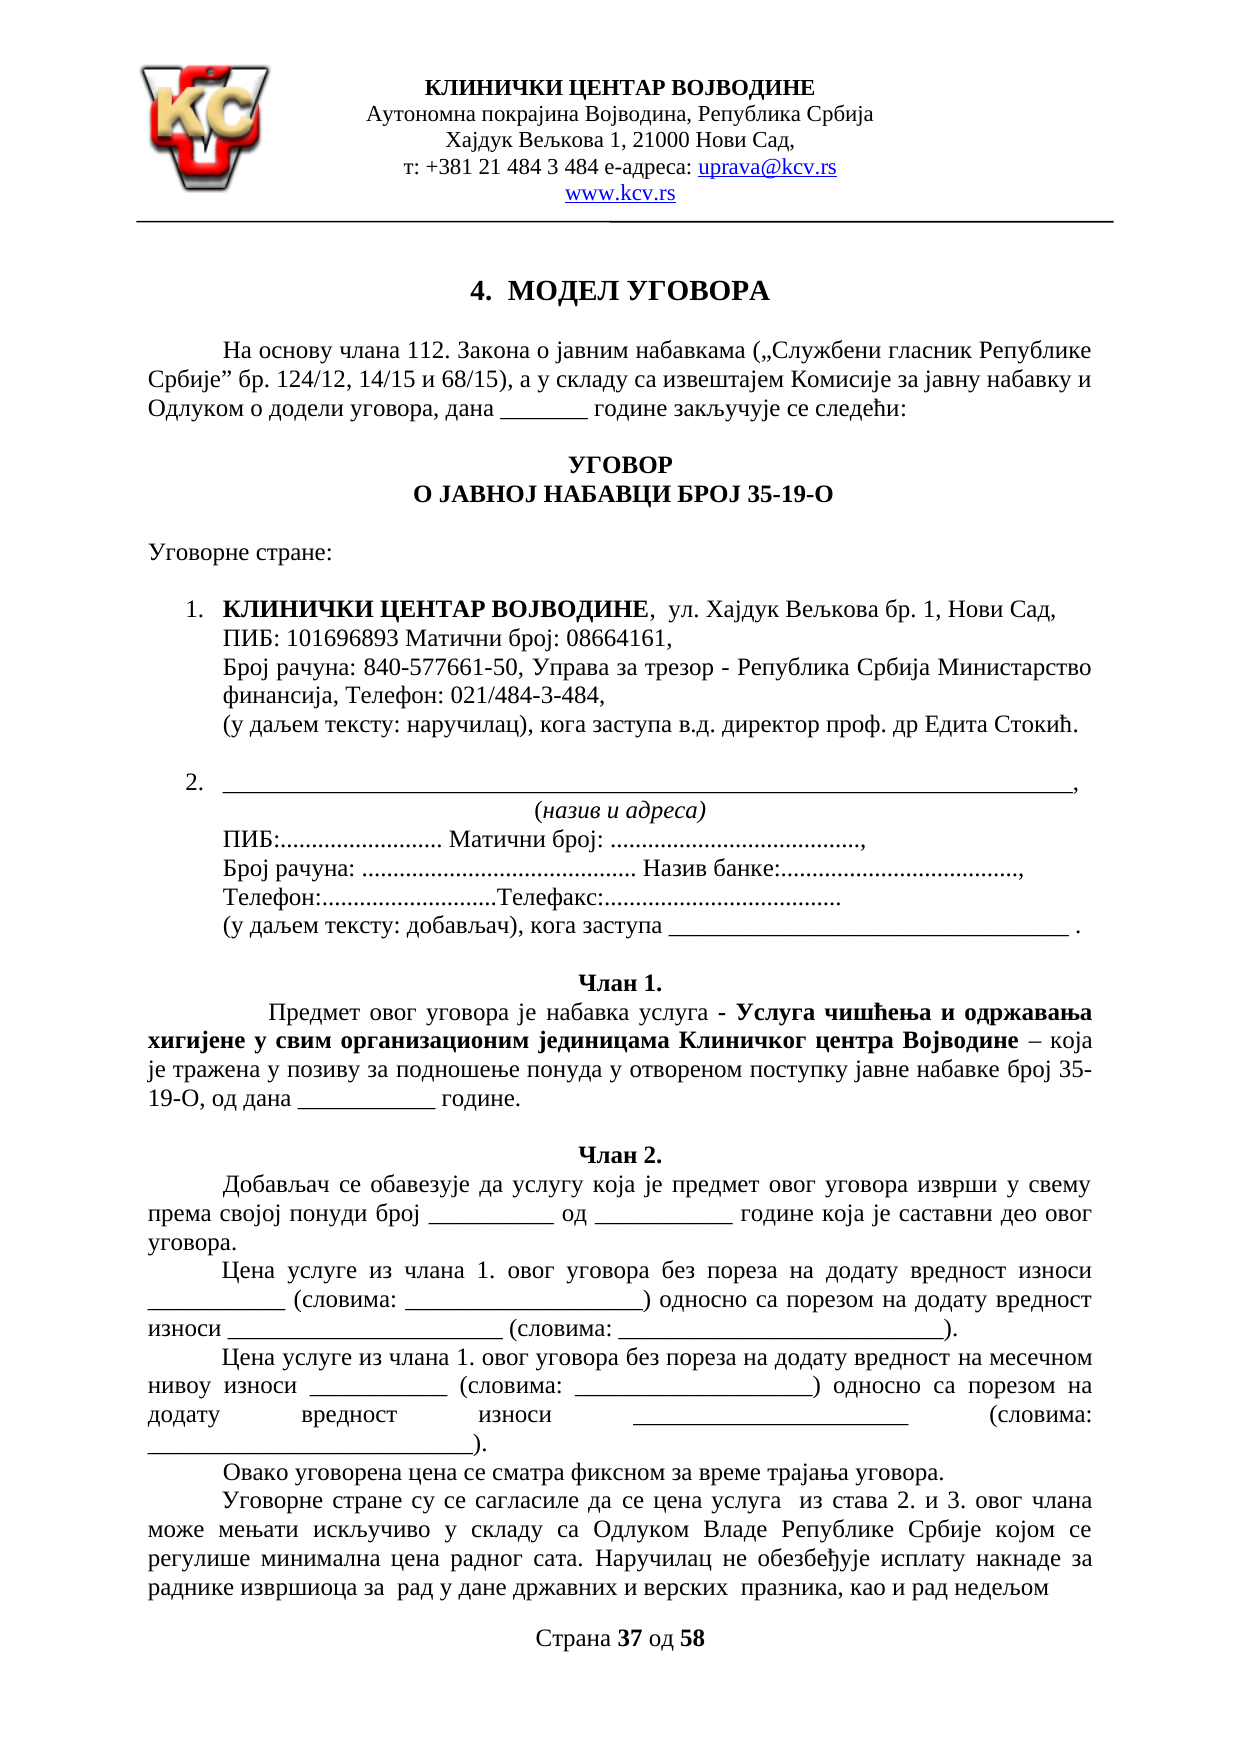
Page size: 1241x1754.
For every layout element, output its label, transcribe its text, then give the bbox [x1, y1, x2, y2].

text (назив и адреса) [148, 796, 1092, 824]
text Предмет овог уговора је набавка услуга - Услуга чишћења и одржавања хигијене у свим организационим јединицама Клиничког центра Војводине – која је тражена у позиву за подношење понуда у отвореном поступку јавне набавке број 35-19-О, од дана ___________ године. [148, 997, 1092, 1112]
text Телефон:............................Телефакс:...................................... [223, 882, 1092, 911]
picture [137, 62, 274, 193]
text На основу члана 112. Закона о јавним набавкама („Службени гласник Републике Србије” бр. 124/12, 14/15 и 68/15), а у складу са извештајем Комисије за јавну набавку и Одлуком о додели уговора, дана _______ године закључује се следећи: [148, 336, 1092, 422]
text (у даљем тексту: добављач), кога заступа ________________________________ . [223, 911, 1092, 939]
text Овако уговорена цена се сматра фиксном за време трајања уговора. [148, 1457, 1092, 1486]
text ПИБ: 101696893 Матични број: 08664161, [223, 623, 1092, 652]
list КЛИНИЧКИ ЦЕНТАР ВОЈВОДИНЕ, ул. Хајдук Вељкова бр. 1, Нови Сад, [185, 594, 1092, 623]
list ____________________________________________________________________, [185, 767, 1092, 796]
text Добављач се обавезује да услугу која је предмет овог уговора изврши у свему према својој понуди број __________ од ___________ године која је саставни део овог уговора. [148, 1169, 1092, 1256]
text О ЈАВНОЈ НАБАВЦИ БРОЈ 35-19-O [148, 479, 1092, 508]
text Уговорне стране: [148, 537, 1092, 566]
text ПИБ:.......................... Матични број: ........................................, [223, 824, 1092, 853]
text Број рачуна: ............................................ Назив банке:......................................, [223, 853, 1092, 882]
text Члан 2. [148, 1141, 1092, 1169]
text Уговорне стране су се сагласиле да се цена услуга из става 2. и 3. овог члана може мењати искључиво у складу са Одлуком Владе Републике Србије којом се регулише минимална цена радног сата. Наручилац не обезбеђује исплату накнаде за раднике извршиоца за рад у дане државних и верских празника, као и рад недељом [148, 1486, 1092, 1601]
text Број рачуна: 840-577661-50, Управа за трезор - Република Србија Министарство финансија, Телефон: 021/484-3-484, [223, 652, 1092, 709]
subtitle МОДЕЛ УГОВОРА [148, 273, 1092, 307]
text УГОВОР [148, 451, 1092, 479]
text Цена услуге из члана 1. овог уговора без пореза на додату вредност износи ___________ (словима: ___________________) односно са порезом на додату вредност износи ______________________ (словима: __________________________). [148, 1256, 1092, 1342]
text Цена услуге из члана 1. овог уговора без пореза на додату вредност на месечном нивоу износи ___________ (словима: ___________________) односно са порезом на додату вредност износи ______________________ (словима: __________________________). [148, 1342, 1092, 1457]
text (у даљем тексту: наручилац), кога заступа в.д. директор проф. др Едита Стокић. [223, 709, 1092, 738]
text Члан 1. [148, 968, 1092, 997]
